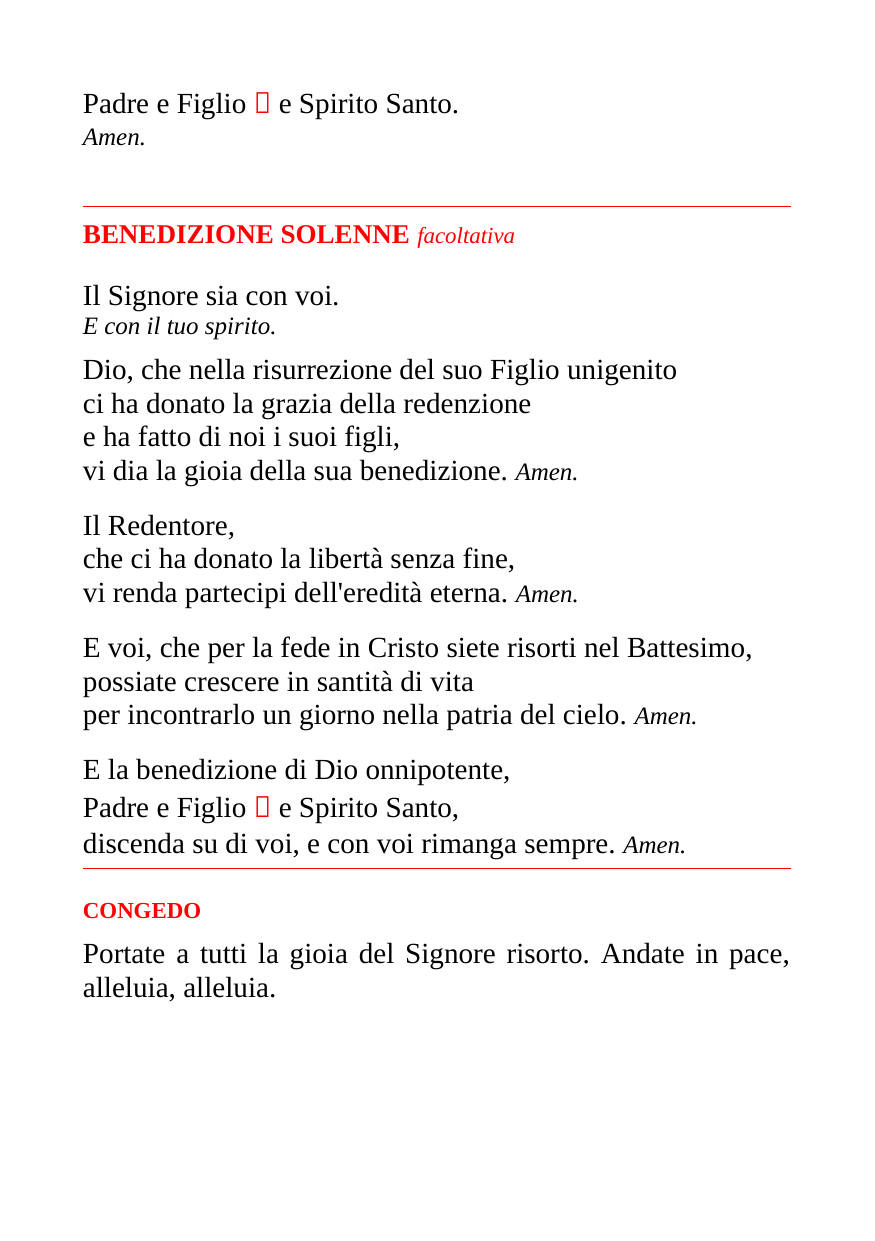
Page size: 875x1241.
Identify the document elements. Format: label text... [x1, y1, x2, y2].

text Il Redentore, [83, 508, 791, 542]
text Portate a tutti la gioia del Signore risorto. Andate in pace, alleluia, alleluia. [83, 936, 791, 1003]
text E voi, che per la fede in Cristo siete risorti nel Battesimo, possiate crescere in santità di vita [83, 630, 791, 697]
text per incontrarlo un giorno nella patria del cielo. Amen. [83, 697, 791, 731]
text Dio, che nella risurrezione del suo Figlio unigenito [83, 352, 791, 386]
text E con il tuo spirito. [83, 311, 791, 340]
text vi dia la gioia della sua benedizione. Amen. [83, 453, 791, 487]
text Padre e Figlio  e Spirito Santo. [83, 83, 791, 122]
text BENEDIZIONE SOLENNE facoltativa [83, 207, 791, 249]
text CONGEDO [83, 897, 791, 924]
text vi renda partecipi dell'eredità eterna. Amen. [83, 575, 791, 609]
text che ci ha donato la libertà senza fine, [83, 542, 791, 575]
text E la benedizione di Dio onnipotente, [83, 752, 791, 786]
text discenda su di voi, e con voi rimanga sempre. Amen. [83, 826, 791, 868]
text ci ha donato la grazia della redenzione [83, 386, 791, 419]
text Amen. [83, 122, 791, 151]
text Il Signore sia con voi. [83, 278, 791, 311]
text e ha fatto di noi i suoi figli, [83, 419, 791, 453]
text Padre e Figlio  e Spirito Santo, [83, 786, 791, 826]
